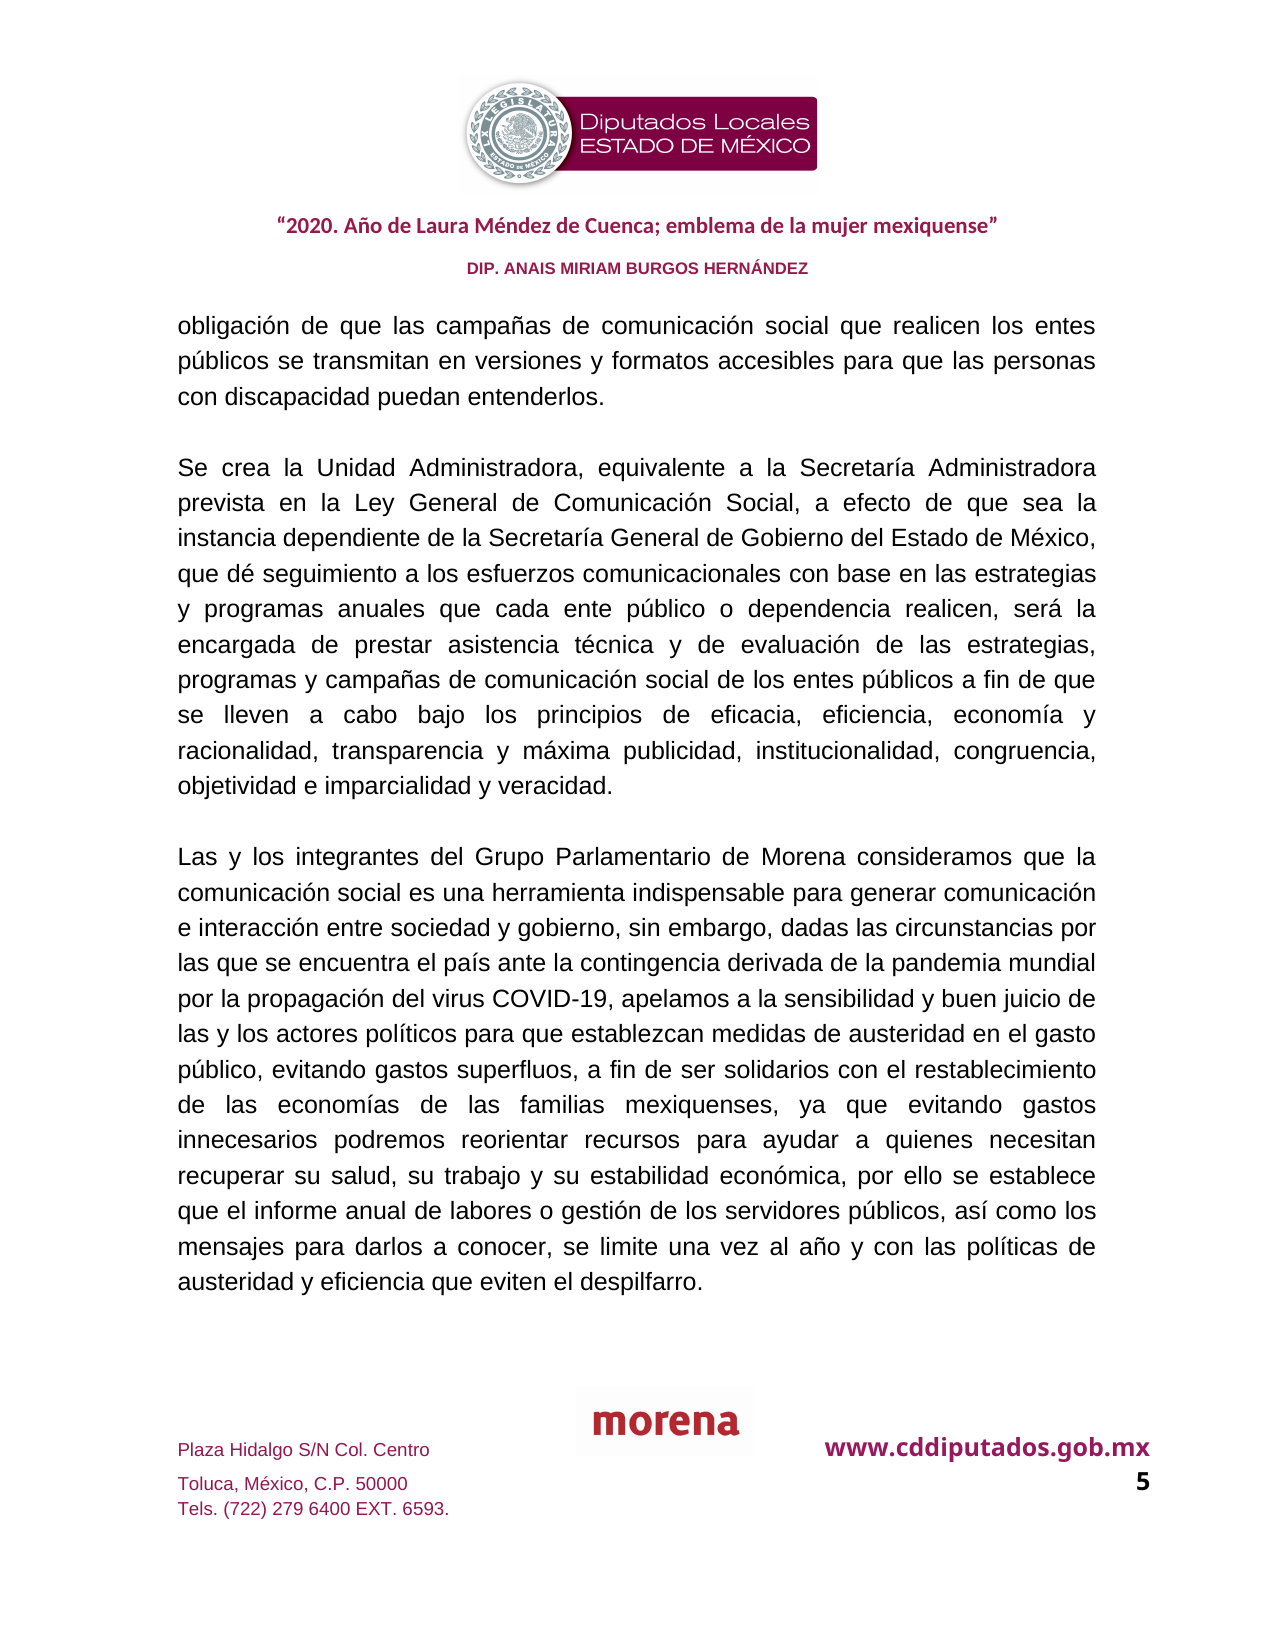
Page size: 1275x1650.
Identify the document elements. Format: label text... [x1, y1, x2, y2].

text Se crea la Unidad Administradora, equivalente a la Secretaría Administradora prevista en la Ley General de Comunicación Social, a efecto de que sea la instancia dependiente de la Secretaría General de Gobierno del Estado de México, que dé seguimiento a los esfuerzos comunicacionales con base en las estrategias y programas anuales que cada ente público o dependencia realicen, será la encargada de prestar asistencia técnica y de evaluación de las estrategias, programas y campañas de comunicación social de los entes públicos a fin de que se lleven a cabo bajo los principios de eficacia, eficiencia, economía y racionalidad, transparencia y máxima publicidad, institucionalidad, congruencia, objetividad e imparcialidad y veracidad. [177, 448, 1098, 802]
picture [576, 1386, 754, 1456]
text Las y los integrantes del Grupo Parlamentario de Morena consideramos que la comunicación social es una herramienta indispensable para generar comunicación e interacción entre sociedad y gobierno, sin embargo, dadas las circunstancias por las que se encuentra el país ante la contingencia derivada de la pandemia mundial por la propagación del virus COVID-19, apelamos a la sensibilidad y buen juicio de las y los actores políticos para que establezcan medidas de austeridad en el gasto público, evitando gastos superfluos, a fin de ser solidarios con el restablecimiento de las economías de las familias mexiquenses, ya que evitando gastos innecesarios podremos reorientar recursos para ayudar a quienes necesitan recuperar su salud, su trabajo y su estabilidad económica, por ello se establece que el informe anual de labores o gestión de los servidores públicos, así como los mensajes para darlos a conocer, se limite una vez al año y con las políticas de austeridad y eficiencia que eviten el despilfarro. [177, 837, 1098, 1298]
picture [457, 75, 818, 194]
